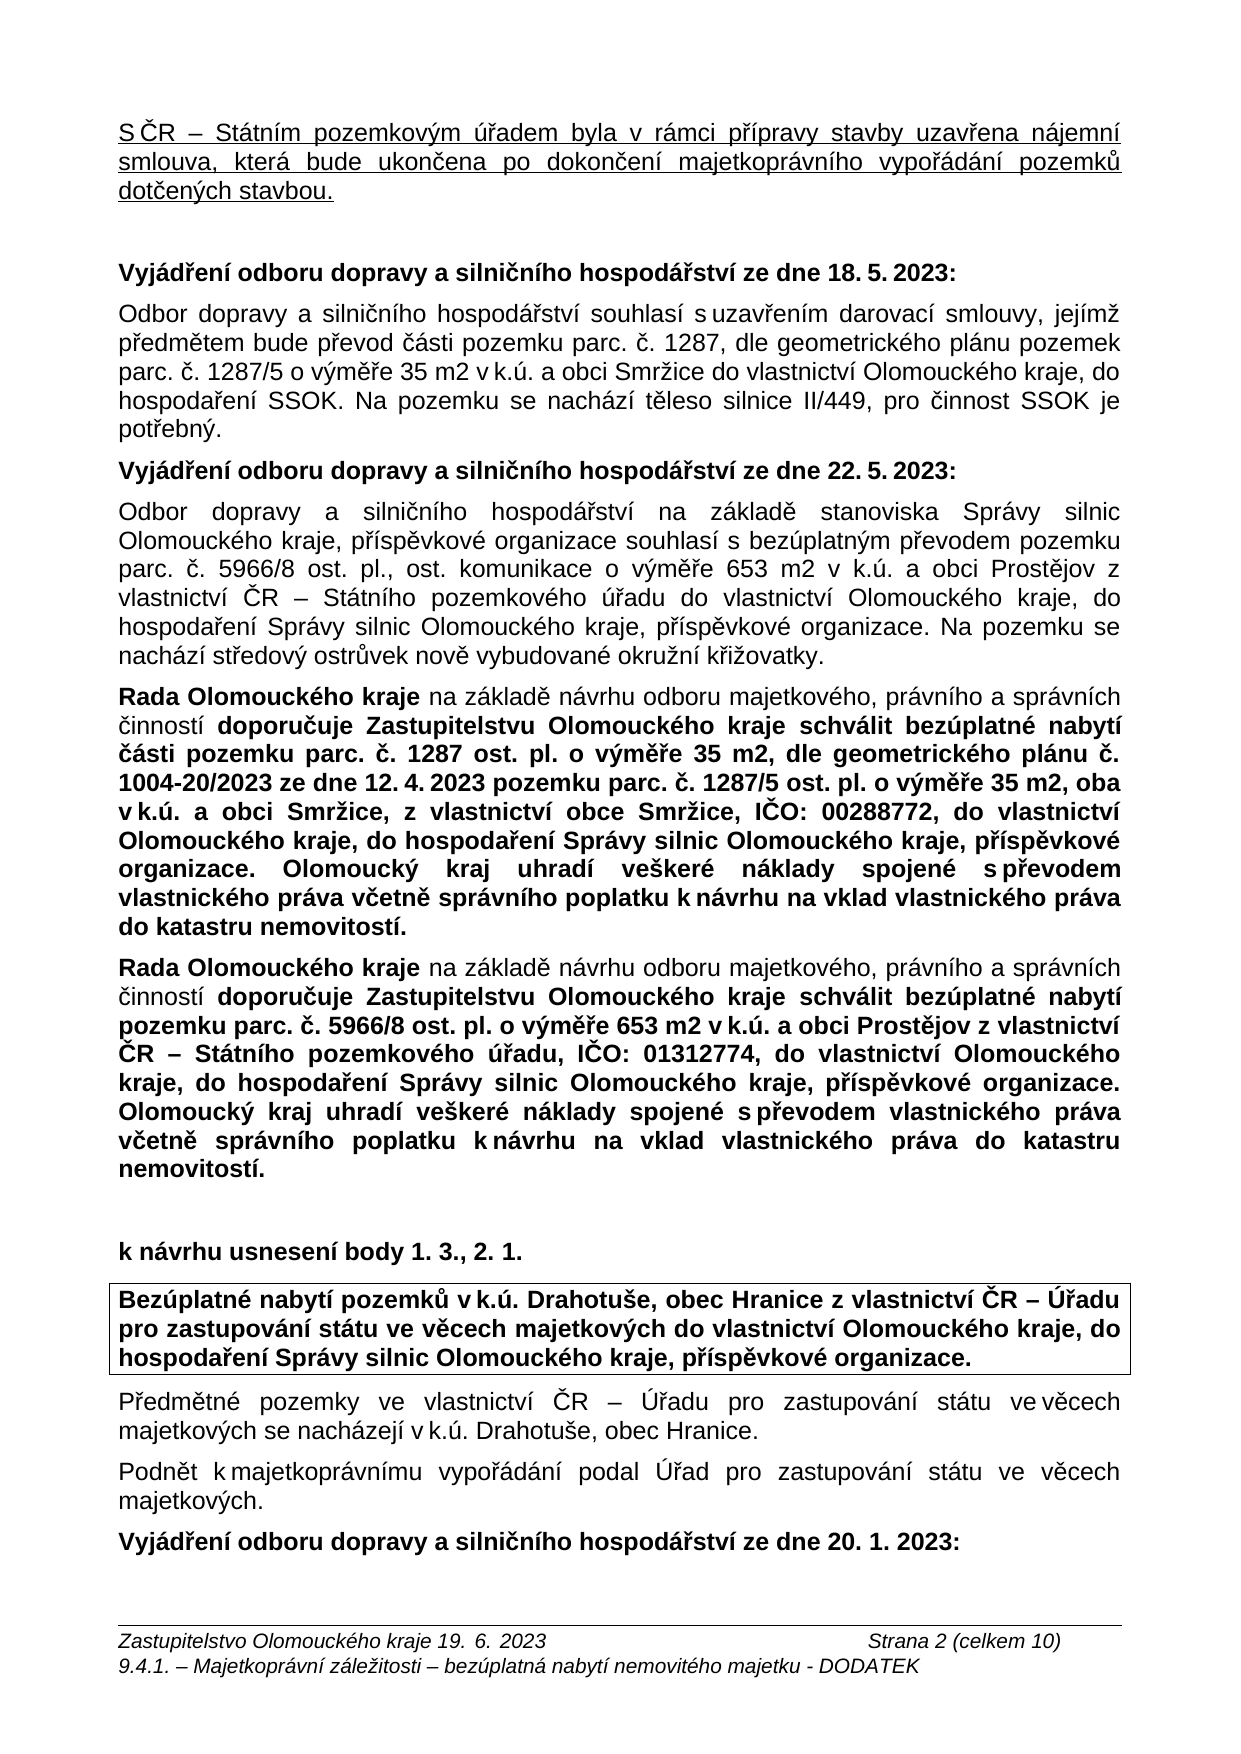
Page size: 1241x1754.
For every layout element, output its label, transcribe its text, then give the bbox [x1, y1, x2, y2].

text Bezúplatné nabytí pozemků v k.ú. Drahotuše, obec Hranice z vlastnictví ČR – Úřadu pro zastupování státu ve věcech majetkových do vlastnictví Olomouckého kraje, do hospodaření Správy silnic Olomouckého kraje, příspěvkové organizace. [110, 1284, 1130, 1374]
text Vyjádření odboru dopravy a silničního hospodářství ze dne 20. 1. 2023: [118, 1527, 1122, 1556]
text Rada Olomouckého kraje na základě návrhu odboru majetkového, právního a správních činností doporučuje Zastupitelstvu Olomouckého kraje schválit bezúplatné nabytí pozemku parc. č. 5966/8 ost. pl. o výměře 653 m2 v k.ú. a obci Prostějov z vlastnictví ČR – Státního pozemkového úřadu, IČO: 01312774, do vlastnictví Olomouckého kraje, do hospodaření Správy silnic Olomouckého kraje, příspěvkové organizace. Olomoucký kraj uhradí veškeré náklady spojené s převodem vlastnického práva včetně správního poplatku k návrhu na vklad vlastnického práva do katastru nemovitostí. [118, 953, 1122, 1183]
text Předmětné pozemky ve vlastnictví ČR – Úřadu pro zastupování státu ve věcech majetkových se nacházejí v k.ú. Drahotuše, obec Hranice. [118, 1387, 1122, 1445]
text Podnět k majetkoprávnímu vypořádání podal Úřad pro zastupování státu ve věcech majetkových. [118, 1457, 1122, 1515]
list k návrhu usnesení body 1. 3., 2. 1. [118, 1237, 1122, 1266]
text Rada Olomouckého kraje na základě návrhu odboru majetkového, právního a správních činností doporučuje Zastupitelstvu Olomouckého kraje schválit bezúplatné nabytí části pozemku parc. č. 1287 ost. pl. o výměře 35 m2, dle geometrického plánu č. 1004-20/2023 ze dne 12. 4. 2023 pozemku parc. č. 1287/5 ost. pl. o výměře 35 m2, oba v k.ú. a obci Smržice, z vlastnictví obce Smržice, IČO: 00288772, do vlastnictví Olomouckého kraje, do hospodaření Správy silnic Olomouckého kraje, příspěvkové organizace. Olomoucký kraj uhradí veškeré náklady spojené s převodem vlastnického práva včetně správního poplatku k návrhu na vklad vlastnického práva do katastru nemovitostí. [118, 682, 1122, 941]
text Odbor dopravy a silničního hospodářství souhlasí s uzavřením darovací smlouvy, jejímž předmětem bude převod části pozemku parc. č. 1287, dle geometrického plánu pozemek parc. č. 1287/5 o výměře 35 m2 v k.ú. a obci Smržice do vlastnictví Olomouckého kraje, do hospodaření SSOK. Na pozemku se nachází těleso silnice II/449, pro činnost SSOK je potřebný. [118, 299, 1122, 443]
text Vyjádření odboru dopravy a silničního hospodářství ze dne 18. 5. 2023: [118, 258, 1122, 287]
text Odbor dopravy a silničního hospodářství na základě stanoviska Správy silnic Olomouckého kraje, příspěvkové organizace souhlasí s bezúplatným převodem pozemku parc. č. 5966/8 ost. pl., ost. komunikace o výměře 653 m2 v k.ú. a obci Prostějov z vlastnictví ČR – Státního pozemkového úřadu do vlastnictví Olomouckého kraje, do hospodaření Správy silnic Olomouckého kraje, příspěvkové organizace. Na pozemku se nachází středový ostrůvek nově vybudované okružní křižovatky. [118, 497, 1122, 669]
text S ČR – Státním pozemkovým úřadem byla v rámci přípravy stavby uzavřena nájemní smlouva, která bude ukončena po dokončení majetkoprávního vypořádání pozemků dotčených stavbou. [118, 173, 1122, 204]
text S ČR – Státním pozemkovým úřadem byla v rámci přípravy stavby uzavřena nájemní smlouva, která bude ukončena po dokončení majetkoprávního vypořádání pozemků dotčených stavbou. [118, 118, 1122, 172]
text Vyjádření odboru dopravy a silničního hospodářství ze dne 22. 5. 2023: [118, 456, 1122, 484]
